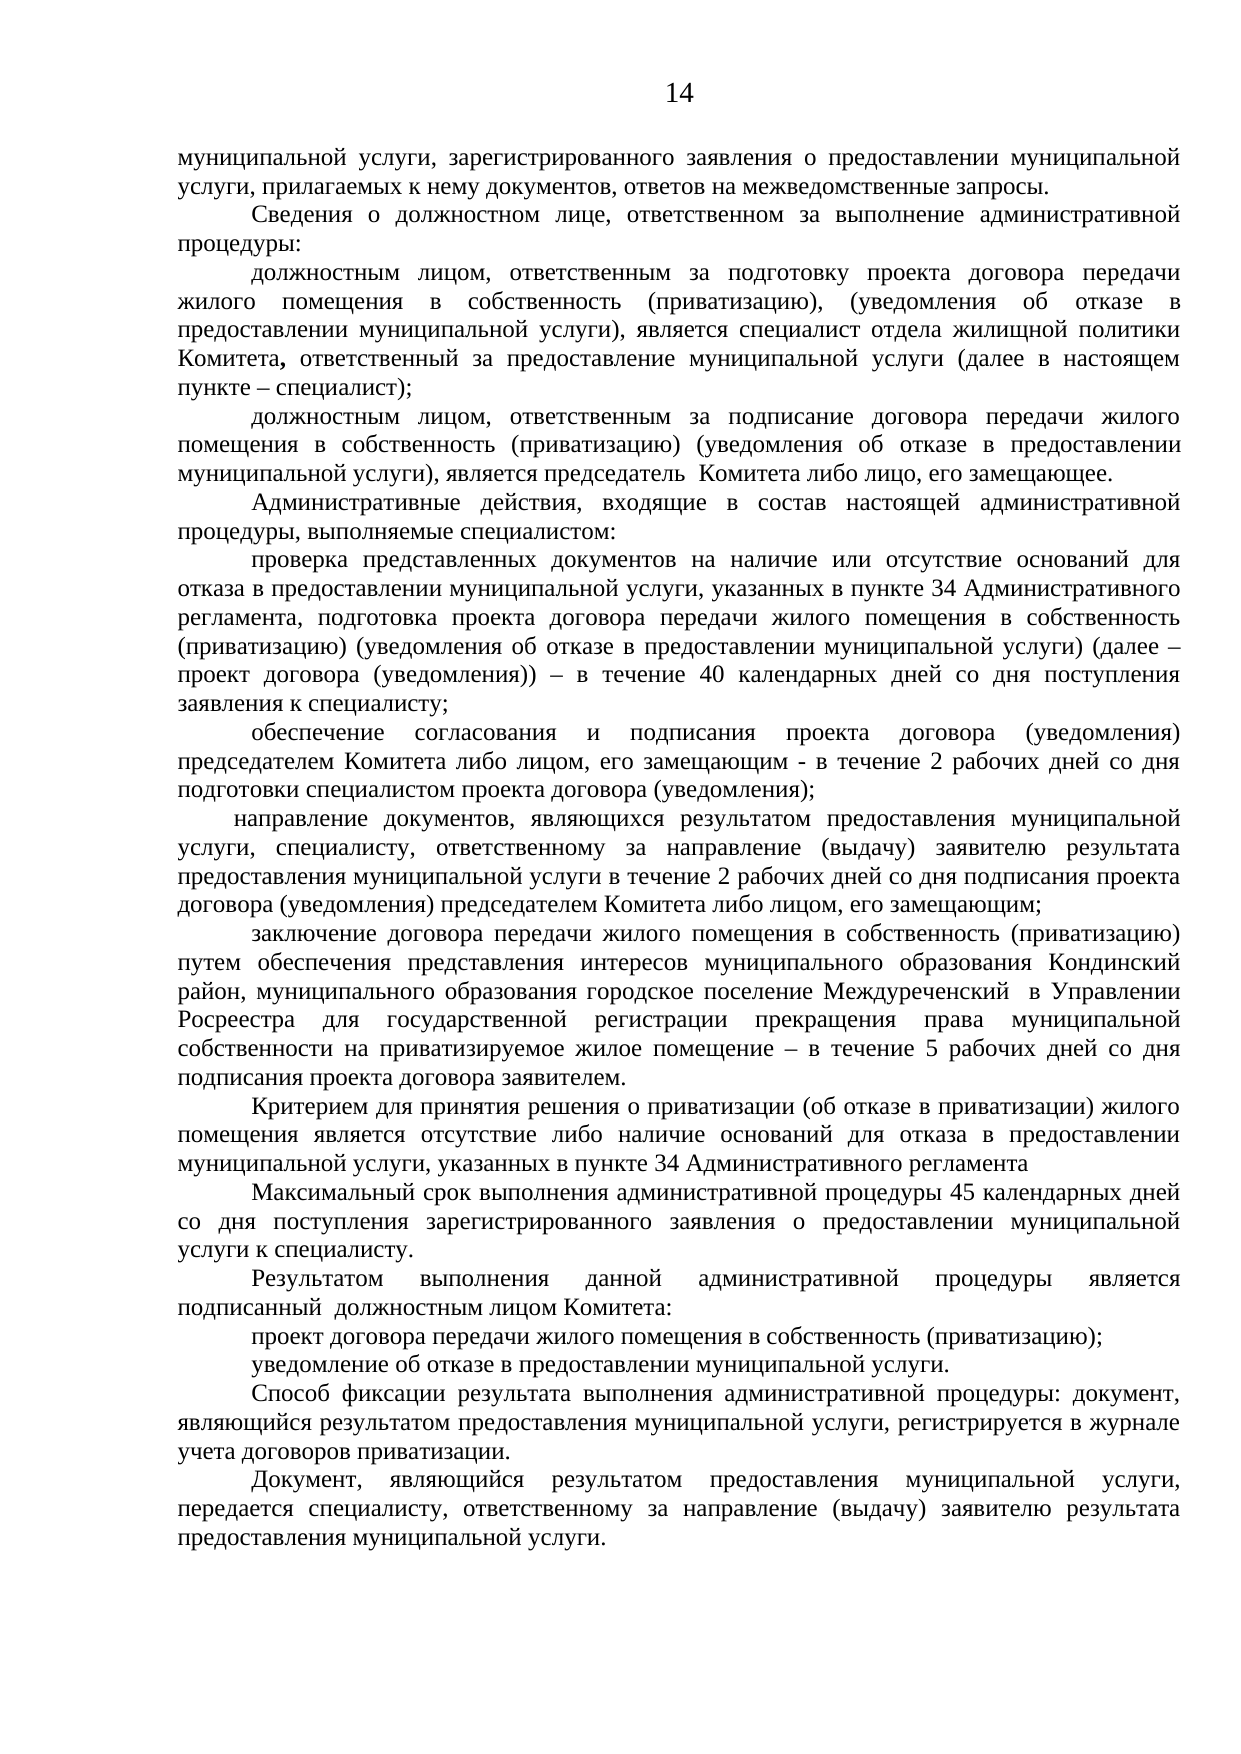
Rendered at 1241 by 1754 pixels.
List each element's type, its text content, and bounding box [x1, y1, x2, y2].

text направление документов, являющихся результатом предоставления муниципальной услуги, специалисту, ответственному за направление (выдачу) заявителю результата предоставления муниципальной услуги в течение 2 рабочих дней со дня подписания проекта договора (уведомления) председателем Комитета либо лицом, его замещающим; [177, 803, 1181, 918]
text Способ фиксации результата выполнения административной процедуры: документ, являющийся результатом предоставления муниципальной услуги, регистрируется в журнале учета договоров приватизации. [177, 1378, 1181, 1464]
text проверка представленных документов на наличие или отсутствие оснований для отказа в предоставлении муниципальной услуги, указанных в пункте 34 Административного регламента, подготовка проекта договора передачи жилого помещения в собственность (приватизацию) (уведомления об отказе в предоставлении муниципальной услуги) (далее – проект договора (уведомления)) – в течение 40 календарных дней со дня поступления заявления к специалисту; [177, 544, 1181, 717]
text должностным лицом, ответственным за подписание договора передачи жилого помещения в собственность (приватизацию) (уведомления об отказе в предоставлении муниципальной услуги), является председатель Комитета либо лицо, его замещающее. [177, 401, 1181, 487]
text Результатом выполнения данной административной процедуры является подписанный должностным лицом Комитета: [177, 1263, 1181, 1321]
text Критерием для принятия решения о приватизации (об отказе в приватизации) жилого помещения является отсутствие либо наличие оснований для отказа в предоставлении муниципальной услуги, указанных в пункте 34 Административного регламента [177, 1091, 1181, 1177]
text обеспечение согласования и подписания проекта договора (уведомления) председателем Комитета либо лицом, его замещающим - в течение 2 рабочих дней со дня подготовки специалистом проекта договора (уведомления); [177, 717, 1181, 803]
text Документ, являющийся результатом предоставления муниципальной услуги, передается специалисту, ответственному за направление (выдачу) заявителю результата предоставления муниципальной услуги. [177, 1464, 1181, 1551]
text Административные действия, входящие в состав настоящей административной процедуры, выполняемые специалистом: [177, 487, 1181, 544]
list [177, 142, 1181, 199]
text проект договора передачи жилого помещения в собственность (приватизацию); [177, 1321, 1181, 1349]
text Сведения о должностном лице, ответственном за выполнение административной процедуры: [177, 199, 1181, 257]
text должностным лицом, ответственным за подготовку проекта договора передачи жилого помещения в собственность (приватизацию), (уведомления об отказе в предоставлении муниципальной услуги), является специалист отдела жилищной политики Комитета, ответственный за предоставление муниципальной услуги (далее в настоящем пункте – специалист); [177, 257, 1181, 401]
text Максимальный срок выполнения административной процедуры 45 календарных дней со дня поступления зарегистрированного заявления о предоставлении муниципальной услуги к специалисту. [177, 1177, 1181, 1263]
text уведомление об отказе в предоставлении муниципальной услуги. [177, 1349, 1181, 1378]
text заключение договора передачи жилого помещения в собственность (приватизацию) путем обеспечения представления интересов муниципального образования Кондинский район, муниципального образования городское поселение Междуреченский в Управлении Росреестра для государственной регистрации прекращения права муниципальной собственности на приватизируемое жилое помещение – в течение 5 рабочих дней со дня подписания проекта договора заявителем. [177, 918, 1181, 1091]
